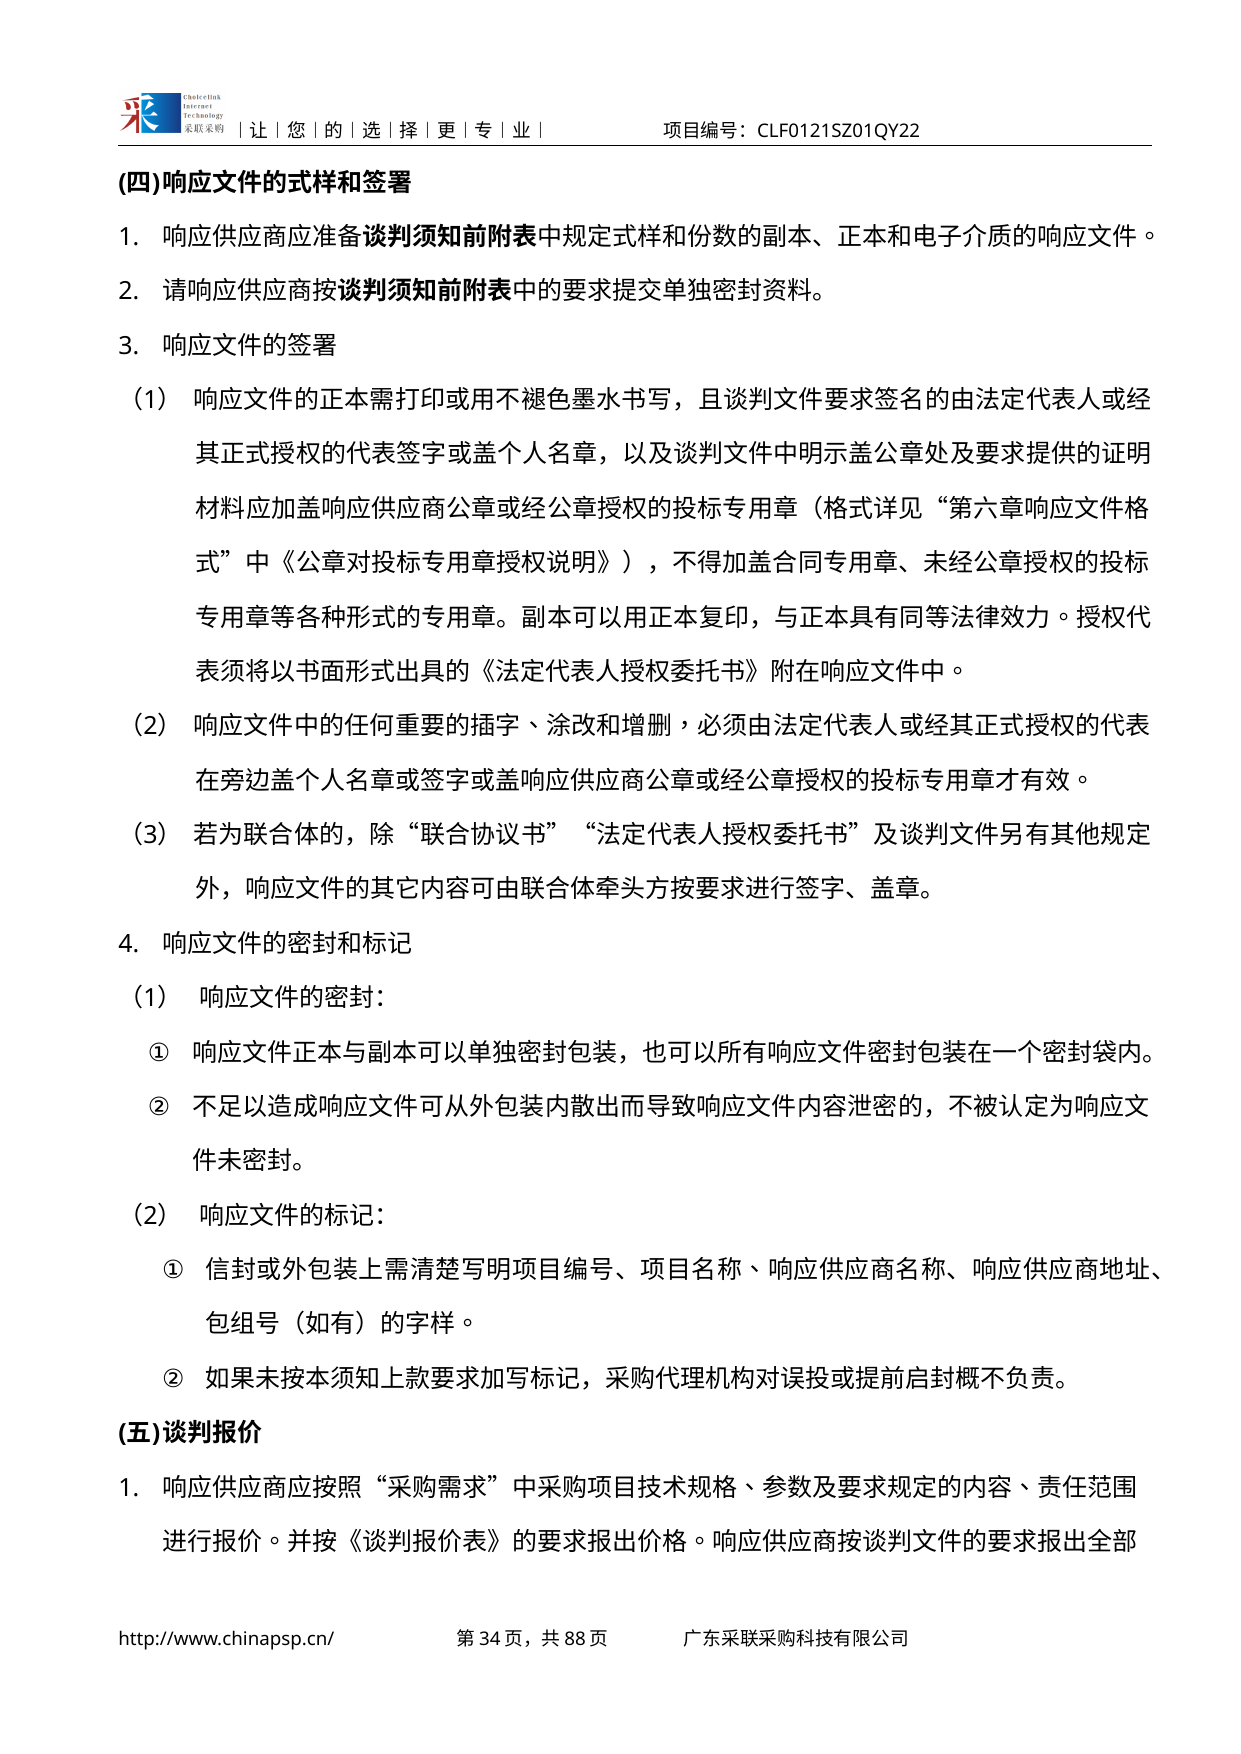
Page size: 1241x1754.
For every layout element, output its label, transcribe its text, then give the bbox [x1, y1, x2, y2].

list 信封或外包装上需清楚写明项目编号、项目名称、响应供应商名称、响应供应商地址、包组号（如有）的字样。 [162, 1249, 1152, 1340]
list 不足以造成响应文件可从外包装内散出而导致响应文件内容泄密的，不被认定为响应文件未密封。 [148, 1086, 1152, 1177]
list 响应文件正本与副本可以单独密封包装，也可以所有响应文件密封包装在一个密封袋内。 [148, 1032, 1152, 1068]
list 响应文件中的任何重要的插字、涂改和增删，必须由法定代表人或经其正式授权的代表在旁边盖个人名章或签字或盖响应供应商公章或经公章授权的投标专用章才有效。 [118, 706, 1152, 796]
picture [118, 88, 226, 137]
list 响应文件的式样和签署 [118, 162, 1152, 198]
list 响应文件的密封和标记 [118, 923, 1152, 959]
list 响应文件的标记： [118, 1195, 1152, 1231]
list 响应文件的正本需打印或用不褪色墨水书写，且谈判文件要求签名的由法定代表人或经其正式授权的代表签字或盖个人名章，以及谈判文件中明示盖公章处及要求提供的证明材料应加盖响应供应商公章或经公章授权的投标专用章（格式详见“第六章响应文件格式”中《公章对投标专用章授权说明》），不得加盖合同专用章、未经公章授权的投标专用章等各种形式的专用章。副本可以用正本复印，与正本具有同等法律效力。授权代表须将以书面形式出具的《法定代表人授权委托书》附在响应文件中。 [118, 379, 1152, 688]
list 若为联合体的，除“联合协议书”“法定代表人授权委托书”及谈判文件另有其他规定外，响应文件的其它内容可由联合体牵头方按要求进行签字、盖章。 [118, 814, 1152, 905]
list 响应供应商应准备谈判须知前附表中规定式样和份数的副本、正本和电子介质的响应文件。 [118, 216, 1152, 253]
list 响应文件的密封： [118, 978, 1152, 1014]
list 请响应供应商按谈判须知前附表中的要求提交单独密封资料。 [118, 271, 1152, 307]
list 响应文件的签署 [118, 325, 1152, 361]
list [118, 1467, 1152, 1558]
list 谈判报价 [118, 1413, 1152, 1449]
list 如果未按本须知上款要求加写标记，采购代理机构对误投或提前启封概不负责。 [162, 1358, 1152, 1394]
